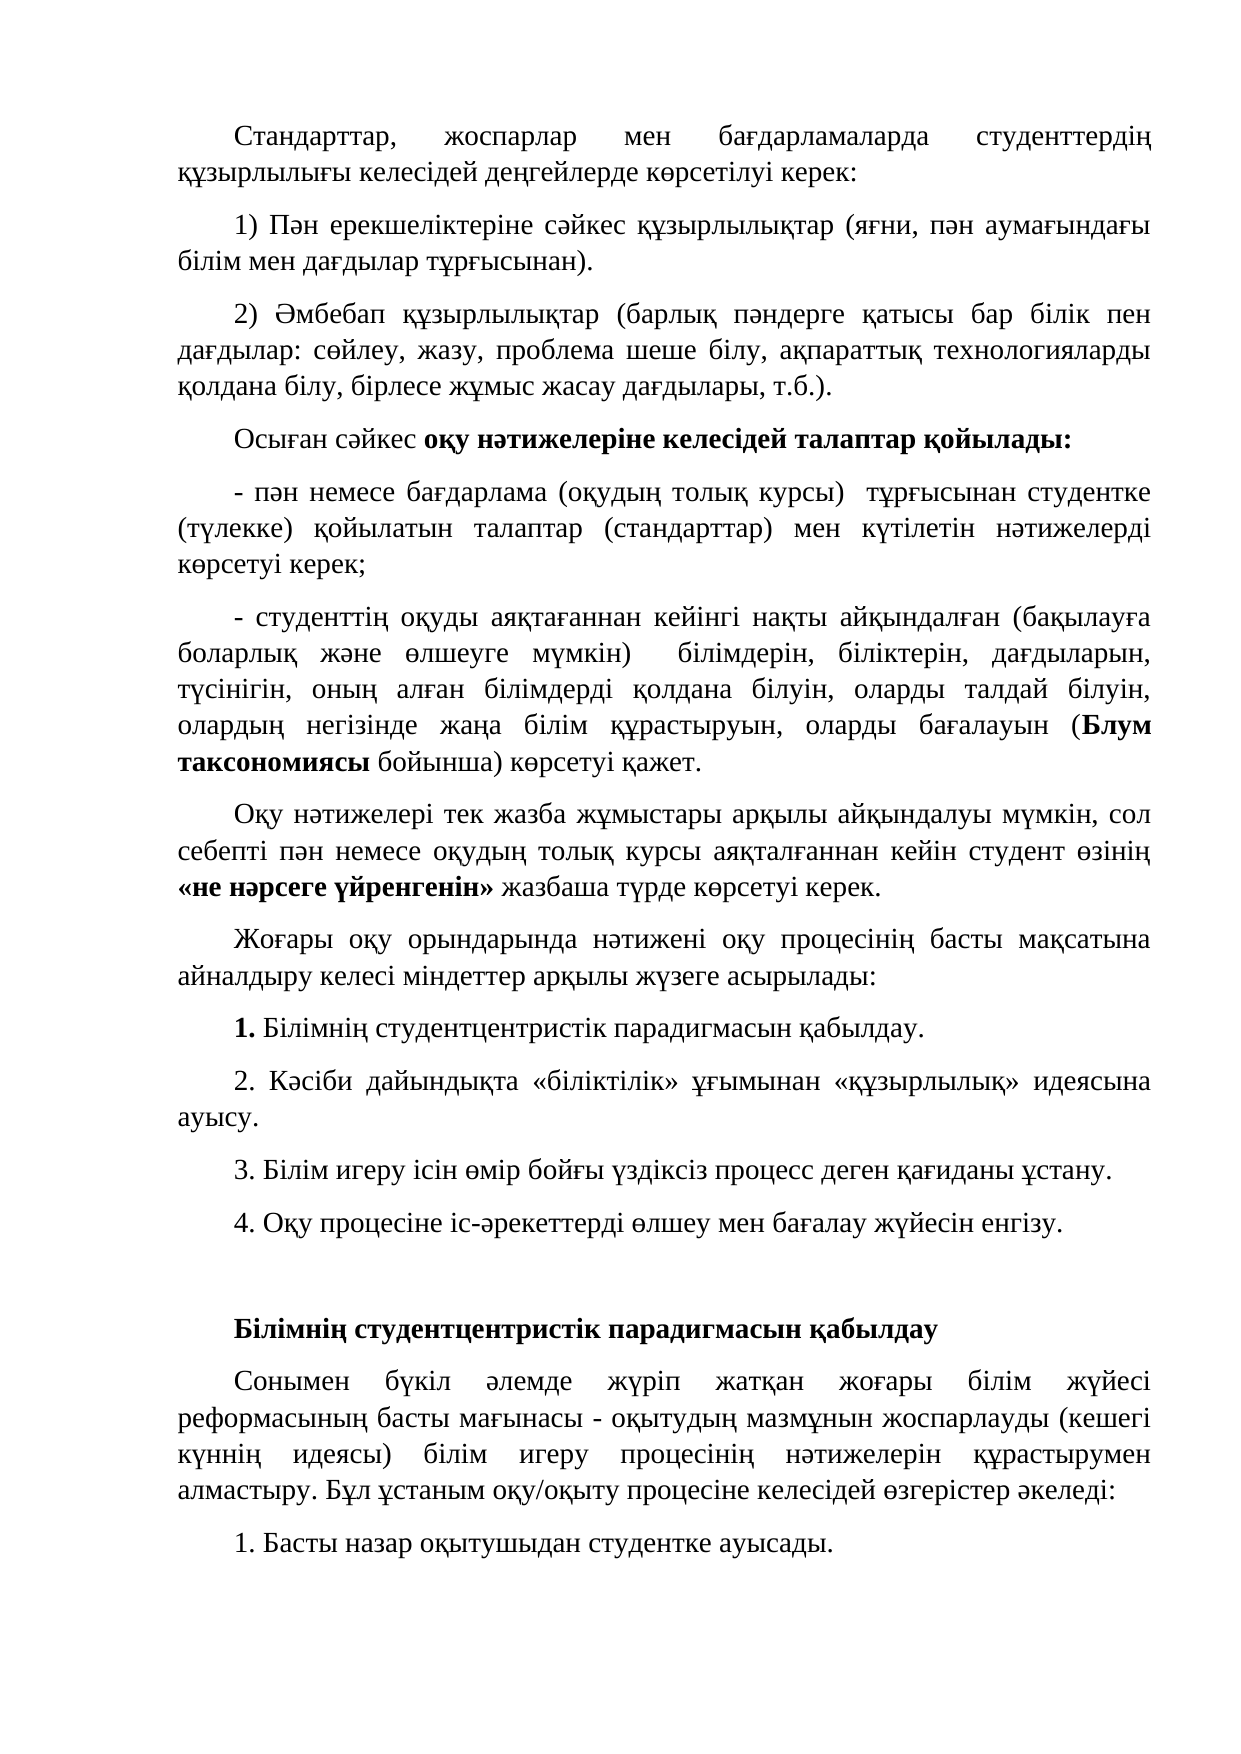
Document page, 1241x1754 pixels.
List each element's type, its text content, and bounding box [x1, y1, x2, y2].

text 4. Оқу процесіне іс-әрекеттерді өлшеу мен бағалау жүйесін енгізу. [177, 1205, 1152, 1239]
text Сонымен бүкіл әлемде жүріп жатқан жоғары білім жүйесі реформасының басты мағынасы - оқытудың мазмұнын жоспарлауды (кешегі күннің идеясы) білім игеру процесінің нәтижелерін құрастырумен алмастыру. Бұл ұстаным оқу/оқыту процесіне келесідей өзгерістер әкеледі: [177, 1363, 1152, 1506]
text 2) Әмбебап құзырлылықтар (барлық пәндерге қатысы бар білік пен дағдылар: сөйлеу, жазу, проблема шеше білу, ақпараттық технологияларды қолдана білу, бірлесе жұмыс жасау дағдылары, т.б.). [177, 296, 1152, 402]
text Стандарттар, жоспарлар мен бағдарламаларда студенттердің құзырлылығы келесідей деңгейлерде көрсетілуі керек: [177, 118, 1152, 188]
text 1. Басты назар оқытушыдан студентке ауысады. [177, 1525, 1152, 1558]
text 2. Кәсіби дайындықта «біліктілік» ұғымынан «құзырлылық» идеясына ауысу. [177, 1063, 1152, 1133]
text 1. Білімнің студентцентристік парадигмасын қабылдау. [177, 1011, 1152, 1044]
text 3. Білім игеру ісін өмір бойғы үздіксіз процесс деген қағиданы ұстану. [177, 1152, 1152, 1186]
text Жоғары оқу орындарында нәтижені оқу процесінің басты мақсатына айналдыру келесі міндеттер арқылы жүзеге асырылады: [177, 922, 1152, 991]
text - пән немесе бағдарлама (оқудың толық курсы) тұрғысынан студентке (түлекке) қойылатын талаптар (стандарттар) мен күтілетін нәтижелерді көрсетуі керек; [177, 474, 1152, 580]
text Оқу нәтижелері тек жазба жұмыстары арқылы айқындалуы мүмкін, сол себепті пән немесе оқудың толық курсы аяқталғаннан кейін студент өзінің «не нәрсеге үйренгенін» жазбаша түрде көрсетуі керек. [177, 796, 1152, 902]
text Білімнің студентцентристік парадигмасын қабылдау [177, 1311, 1152, 1344]
text 1) Пән ерекшеліктеріне сәйкес құзырлылықтар (яғни, пән аумағындағы білім мен дағдылар тұрғысынан). [177, 207, 1152, 277]
text Осыған сәйкес оқу нәтижелеріне келесідей талаптар қойылады: [177, 421, 1152, 455]
text - студенттің оқуды аяқтағаннан кейінгі нақты айқындалған (бақылауға боларлық және өлшеуге мүмкін) білімдерін, біліктерін, дағдыларын, түсінігін, оның алған білімдерді қолдана білуін, оларды талдай білуін, олардың негізінде жаңа білім құрастыруын, оларды бағалауын (Блум таксономиясы бойынша) көрсетуі қажет. [177, 599, 1152, 777]
